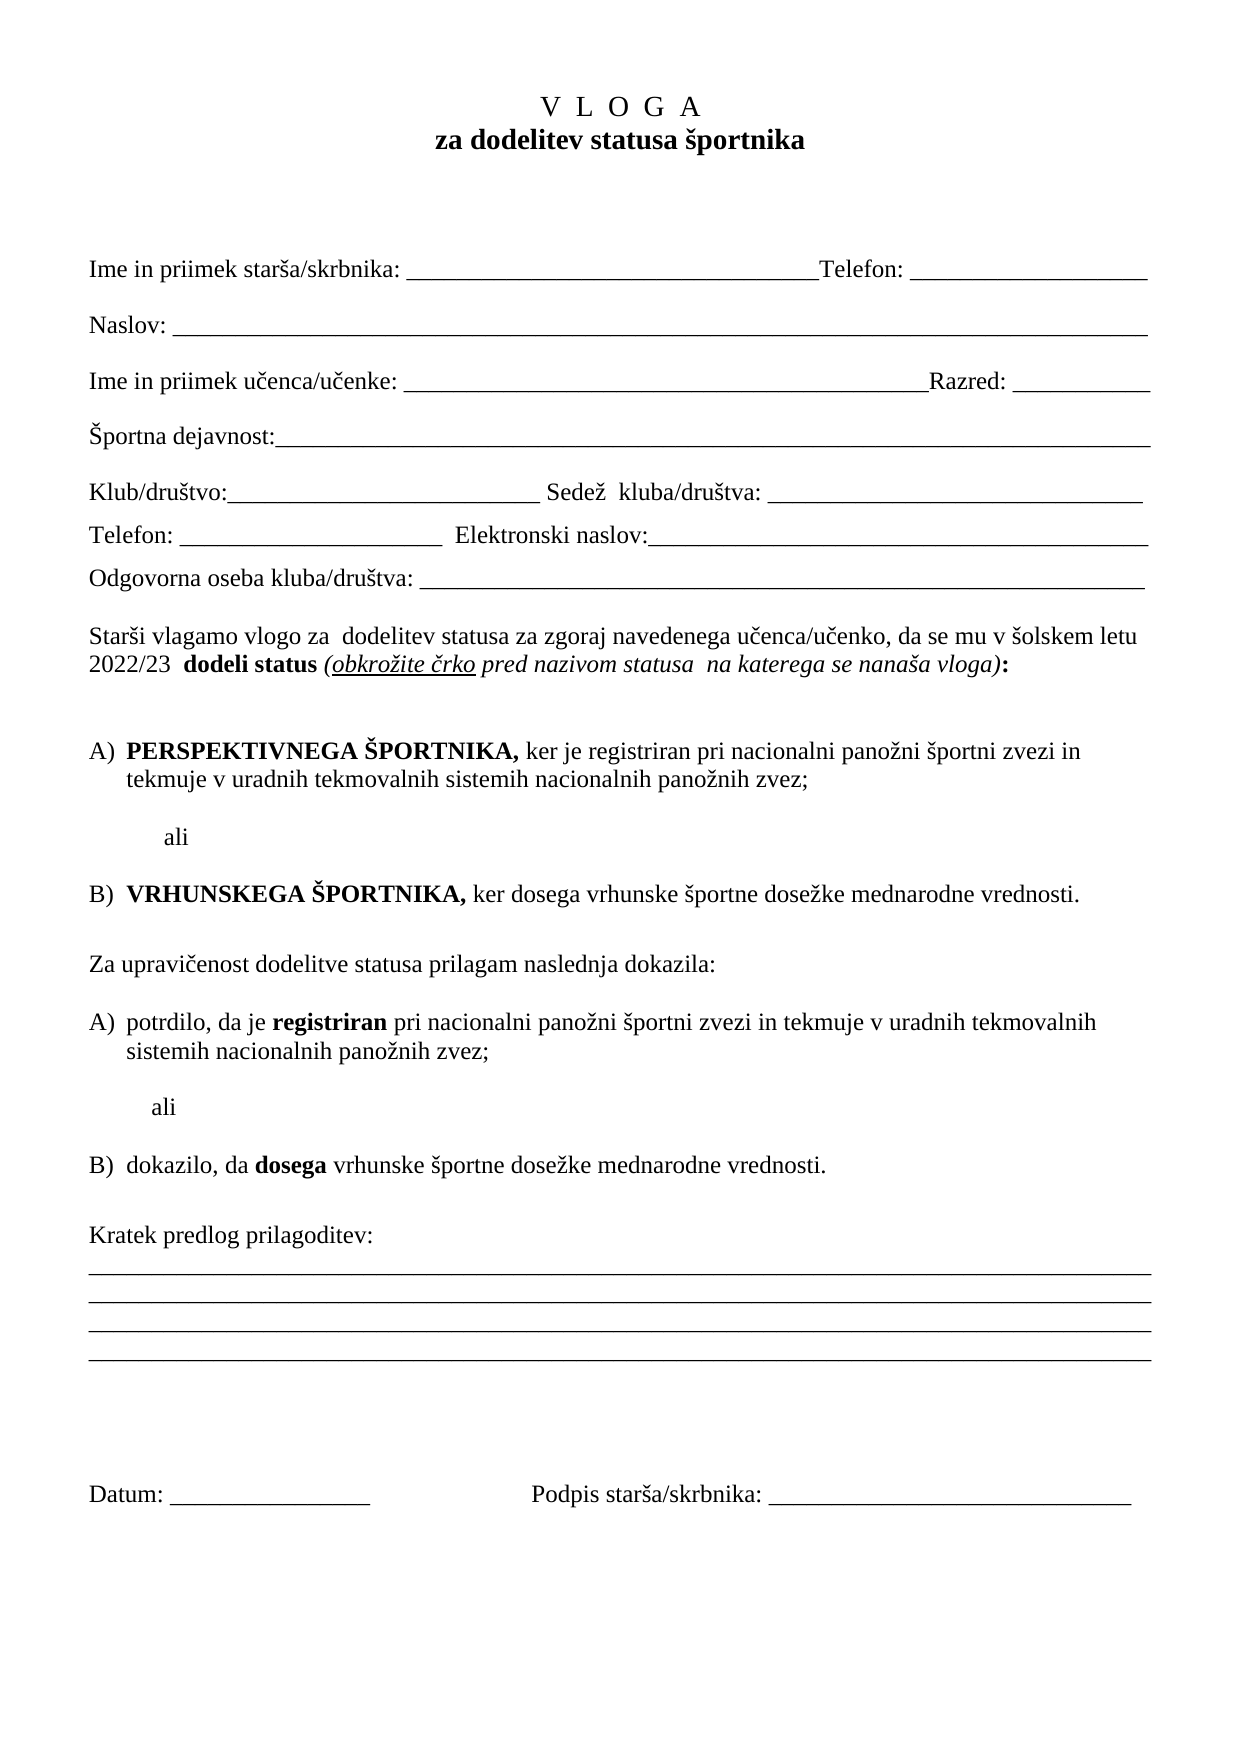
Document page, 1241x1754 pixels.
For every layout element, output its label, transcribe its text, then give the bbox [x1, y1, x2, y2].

text za dodelitev statusa športnika [89, 122, 1152, 156]
text Ime in priimek starša/skrbnika: _________________________________Telefon: ___________________ [89, 254, 1152, 283]
text Starši vlagamo vlogo za dodelitev statusa za zgoraj navedenega učenca/učenko, da se mu v šolskem letu 2022/23 dodeli status (obkrožite črko pred nazivom statusa na katerega se nanaša vloga): [89, 621, 1152, 678]
text Za upravičenost dodelitve statusa prilagam naslednja dokazila: [89, 949, 1152, 978]
text Odgovorna oseba kluba/društva: __________________________________________________________ [89, 563, 1152, 592]
text Naslov: ______________________________________________________________________________ [89, 310, 1152, 339]
text Ime in priimek učenca/učenke: __________________________________________Razred: ___________ [89, 366, 1152, 394]
text Športna dejavnost:______________________________________________________________________ [89, 421, 1152, 450]
list dokazilo, da dosega vrhunske športne dosežke mednarodne vrednosti. [89, 1150, 1152, 1179]
text Telefon: _____________________ Elektronski naslov:________________________________________ [89, 520, 1152, 549]
list ali [89, 1092, 1152, 1121]
list VRHUNSKEGA ŠPORTNIKA, ker dosega vrhunske športne dosežke mednarodne vrednosti. [89, 879, 1152, 908]
list potrdilo, da je registriran pri nacionalni panožni športni zvezi in tekmuje v uradnih tekmovalnih sistemih nacionalnih panožnih zvez; [89, 1007, 1152, 1064]
list PERSPEKTIVNEGA ŠPORTNIKA, ker je registriran pri nacionalni panožni športni zvezi in tekmuje v uradnih tekmovalnih sistemih nacionalnih panožnih zvez; [89, 736, 1152, 793]
text V L O G A [89, 89, 1152, 122]
text Datum: ________________ Podpis starša/skrbnika: _____________________________ [89, 1479, 1152, 1507]
text Kratek predlog prilagoditev: ____________________________________________________________________________________________________________________________________________________________________________________________________________________________________________________________________________________________________________________________________________________ [89, 1220, 1152, 1364]
text Klub/društvo:_________________________ Sedež kluba/društva: ______________________________ [89, 477, 1152, 506]
list ali [164, 822, 1152, 851]
